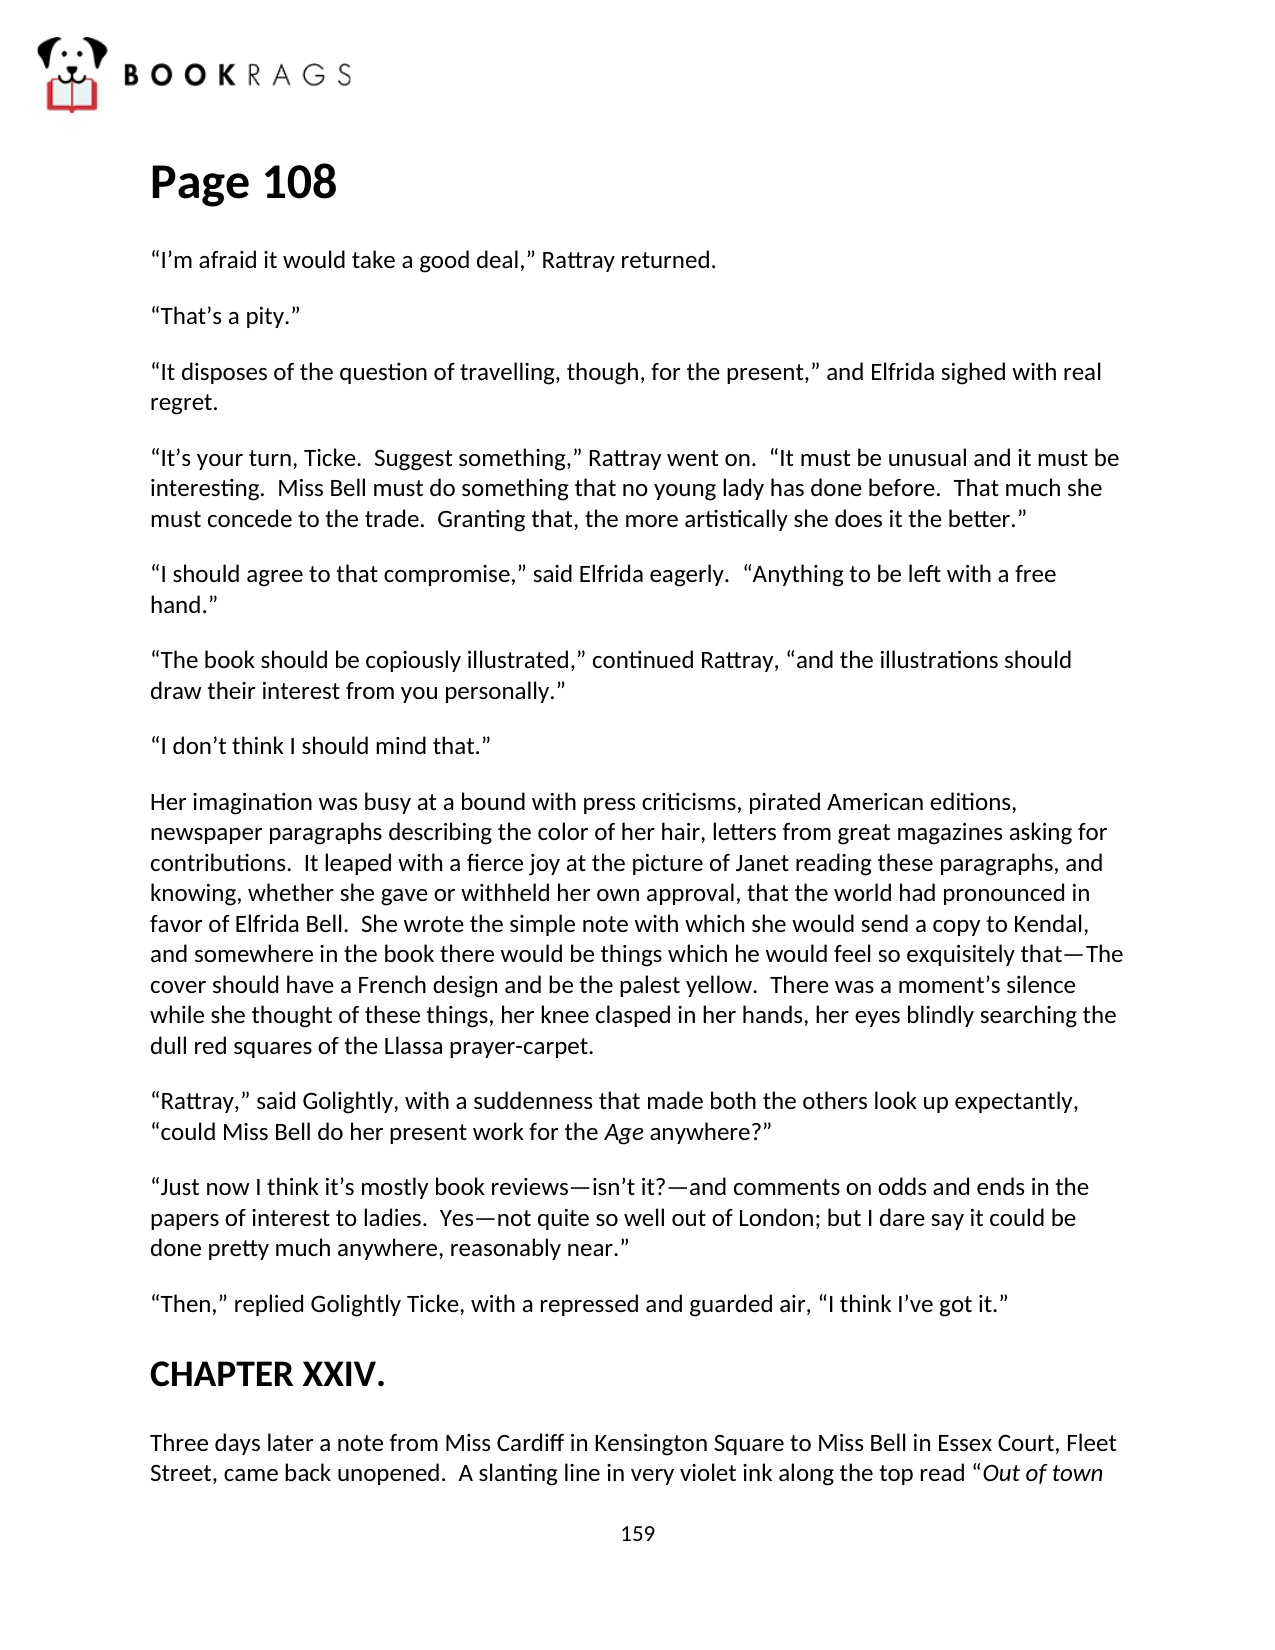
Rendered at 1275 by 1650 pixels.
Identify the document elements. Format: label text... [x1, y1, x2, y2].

text “Then,” replied Golightly Ticke, with a repressed and guarded air, “I think I’ve got it.” [150, 1288, 1125, 1319]
text CHAPTER XXIV. [150, 1350, 1125, 1396]
text Her imagination was busy at a bound with press criticisms, pirated American editions, newspaper paragraphs describing the color of her hair, letters from great magazines asking for contributions. It leaped with a fierce joy at the picture of Janet reading these paragraphs, and knowing, whether she gave or withheld her own approval, that the world had pronounced in favor of Elfrida Bell. She wrote the simple note with which she would send a copy to Kendal, and somewhere in the book there would be things which he would feel so exquisitely that—­The cover should have a French design and be the palest yellow. There was a moment’s silence while she thought of these things, her knee clasped in her hands, her eyes blindly searching the dull red squares of the Llassa prayer-carpet. [150, 786, 1125, 1061]
text “It disposes of the question of travelling, though, for the present,” and Elfrida sighed with real regret. [150, 356, 1125, 417]
text “I should agree to that compromise,” said Elfrida eagerly. “Anything to be left with a free hand.” [150, 558, 1125, 619]
text “It’s your turn, Ticke. Suggest something,” Rattray went on. “It must be unusual and it must be interesting. Miss Bell must do something that no young lady has done before. That much she must concede to the trade. Granting that, the more artistically she does it the better.” [150, 442, 1125, 533]
picture [37, 37, 351, 113]
text “That’s a pity.” [150, 300, 1125, 331]
text Page 108 [150, 150, 1125, 211]
text “The book should be copiously illustrated,” continued Rattray, “and the illustrations should draw their interest from you personally.” [150, 644, 1125, 705]
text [150, 1427, 1125, 1488]
text “I’m afraid it would take a good deal,” Rattray returned. [150, 244, 1125, 275]
text “Just now I think it’s mostly book reviews—­isn’t it?—­and comments on odds and ends in the papers of interest to ladies. Yes—­not quite so well out of London; but I dare say it could be done pretty much anywhere, reasonably near.” [150, 1172, 1125, 1263]
text “I don’t think I should mind that.” [150, 730, 1125, 761]
text “Rattray,” said Golightly, with a suddenness that made both the others look up expectantly, “could Miss Bell do her present work for the Age anywhere?” [150, 1086, 1125, 1147]
